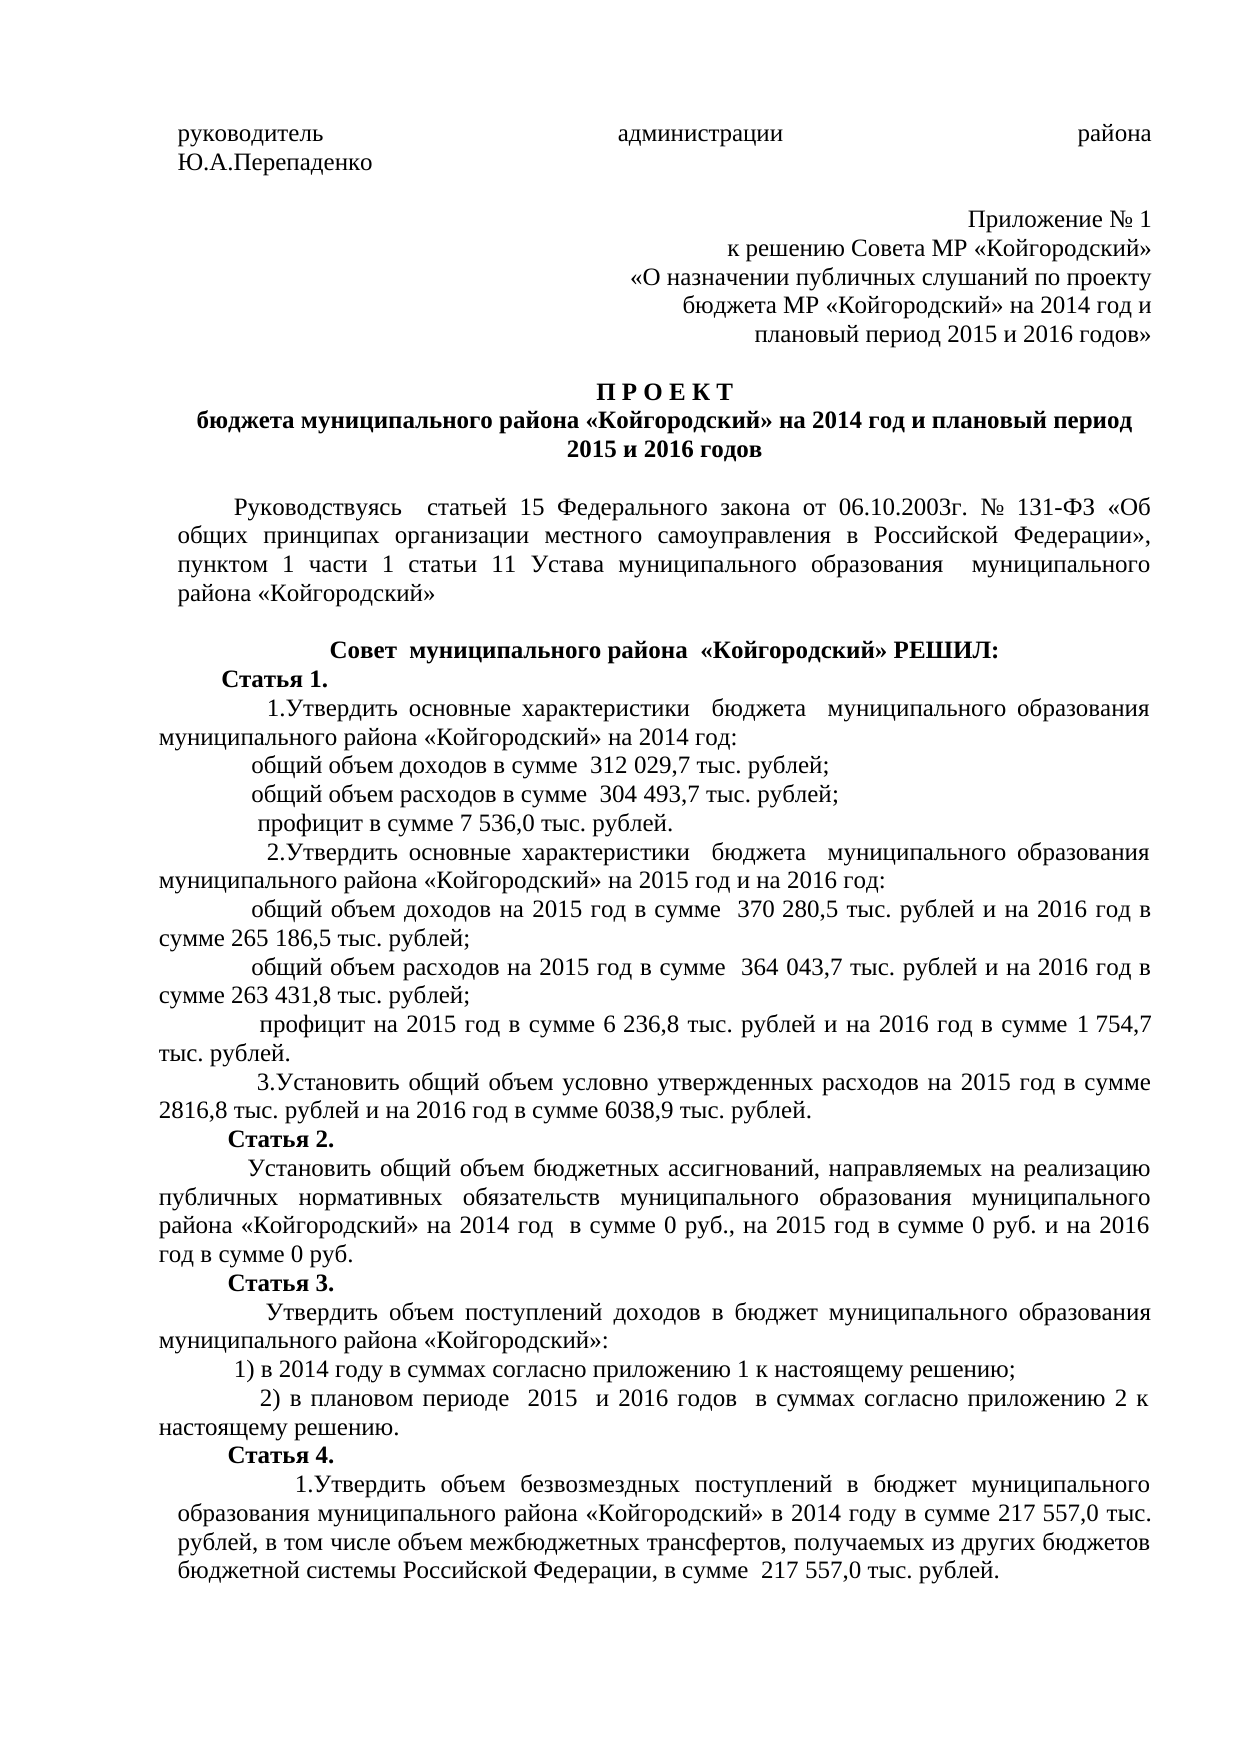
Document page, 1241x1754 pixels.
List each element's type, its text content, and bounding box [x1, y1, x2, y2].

text плановый период 2015 и 2016 годов» [177, 319, 1152, 348]
text 1.Утвердить объем безвозмездных поступлений в бюджет муниципального образования муниципального района «Койгородский» в 2014 году в сумме 217 557,0 тыс. рублей, в том числе объем межбюджетных трансфертов, получаемых из других бюджетов бюджетной системы Российской Федерации, в сумме 217 557,0 тыс. рублей. [177, 1469, 1152, 1584]
text Совет муниципального района «Койгородский» РЕШИЛ: [177, 636, 1152, 664]
text 1.Утвердить основные характеристики бюджета муниципального образования муниципального района «Койгородский» на 2014 год: [158, 693, 1152, 751]
text общий объем расходов в сумме 304 493,7 тыс. рублей; [158, 779, 1152, 808]
text Статья 1. [158, 664, 1152, 693]
text общий объем расходов на 2015 год в сумме 364 043,7 тыс. рублей и на 2016 год в сумме 263 431,8 тыс. рублей; [158, 952, 1152, 1009]
text 2) в плановом периоде 2015 и 2016 годов в суммах согласно приложению 2 к настоящему решению. [158, 1383, 1152, 1441]
text 2.Утвердить основные характеристики бюджета муниципального образования муниципального района «Койгородский» на 2015 год и на 2016 год: [158, 837, 1152, 894]
text 1) в 2014 году в суммах согласно приложению 1 к настоящему решению; [158, 1354, 1152, 1383]
text Руководствуясь статьей 15 Федерального закона от 06.10.2003г. № 131-ФЗ «Об общих принципах организации местного самоуправления в Российской Федерации», пунктом 1 части 1 статьи 11 Устава муниципального образования муниципального района «Койгородский» [177, 492, 1152, 607]
text Утвердить объем поступлений доходов в бюджет муниципального образования муниципального района «Койгородский»: [158, 1297, 1152, 1354]
text Статья 3. [177, 1268, 1152, 1297]
text Статья 4. [177, 1441, 1152, 1469]
text руководитель администрации района Ю.А.Перепаденко [177, 118, 1152, 176]
text общий объем доходов на 2015 год в сумме 370 280,5 тыс. рублей и на 2016 год в сумме 265 186,5 тыс. рублей; [158, 894, 1152, 952]
text к решению Совета МР «Койгородский» [177, 233, 1152, 262]
text Установить общий объем бюджетных ассигнований, направляемых на реализацию публичных нормативных обязательств муниципального образования муниципального района «Койгородский» на 2014 год в сумме 0 руб., на 2015 год в сумме 0 руб. и на 2016 год в сумме 0 руб. [158, 1153, 1152, 1268]
text бюджета МР «Койгородский» на 2014 год и [177, 291, 1152, 319]
text Приложение № 1 [177, 204, 1152, 233]
text бюджета муниципального района «Койгородский» на 2014 год и плановый период 2015 и 2016 годов [177, 406, 1152, 463]
text Статья 2. [158, 1124, 1152, 1153]
text профицит в сумме 7 536,0 тыс. рублей. [158, 808, 1152, 837]
text «О назначении публичных слушаний по проекту [177, 262, 1152, 291]
text общий объем доходов в сумме 312 029,7 тыс. рублей; [158, 751, 1152, 779]
text профицит на 2015 год в сумме 6 236,8 тыс. рублей и на 2016 год в сумме 1 754,7 тыс. рублей. [158, 1009, 1152, 1067]
text 3.Установить общий объем условно утвержденных расходов на 2015 год в сумме 2816,8 тыс. рублей и на 2016 год в сумме 6038,9 тыс. рублей. [158, 1067, 1152, 1124]
text П Р О Е К Т [177, 377, 1152, 406]
